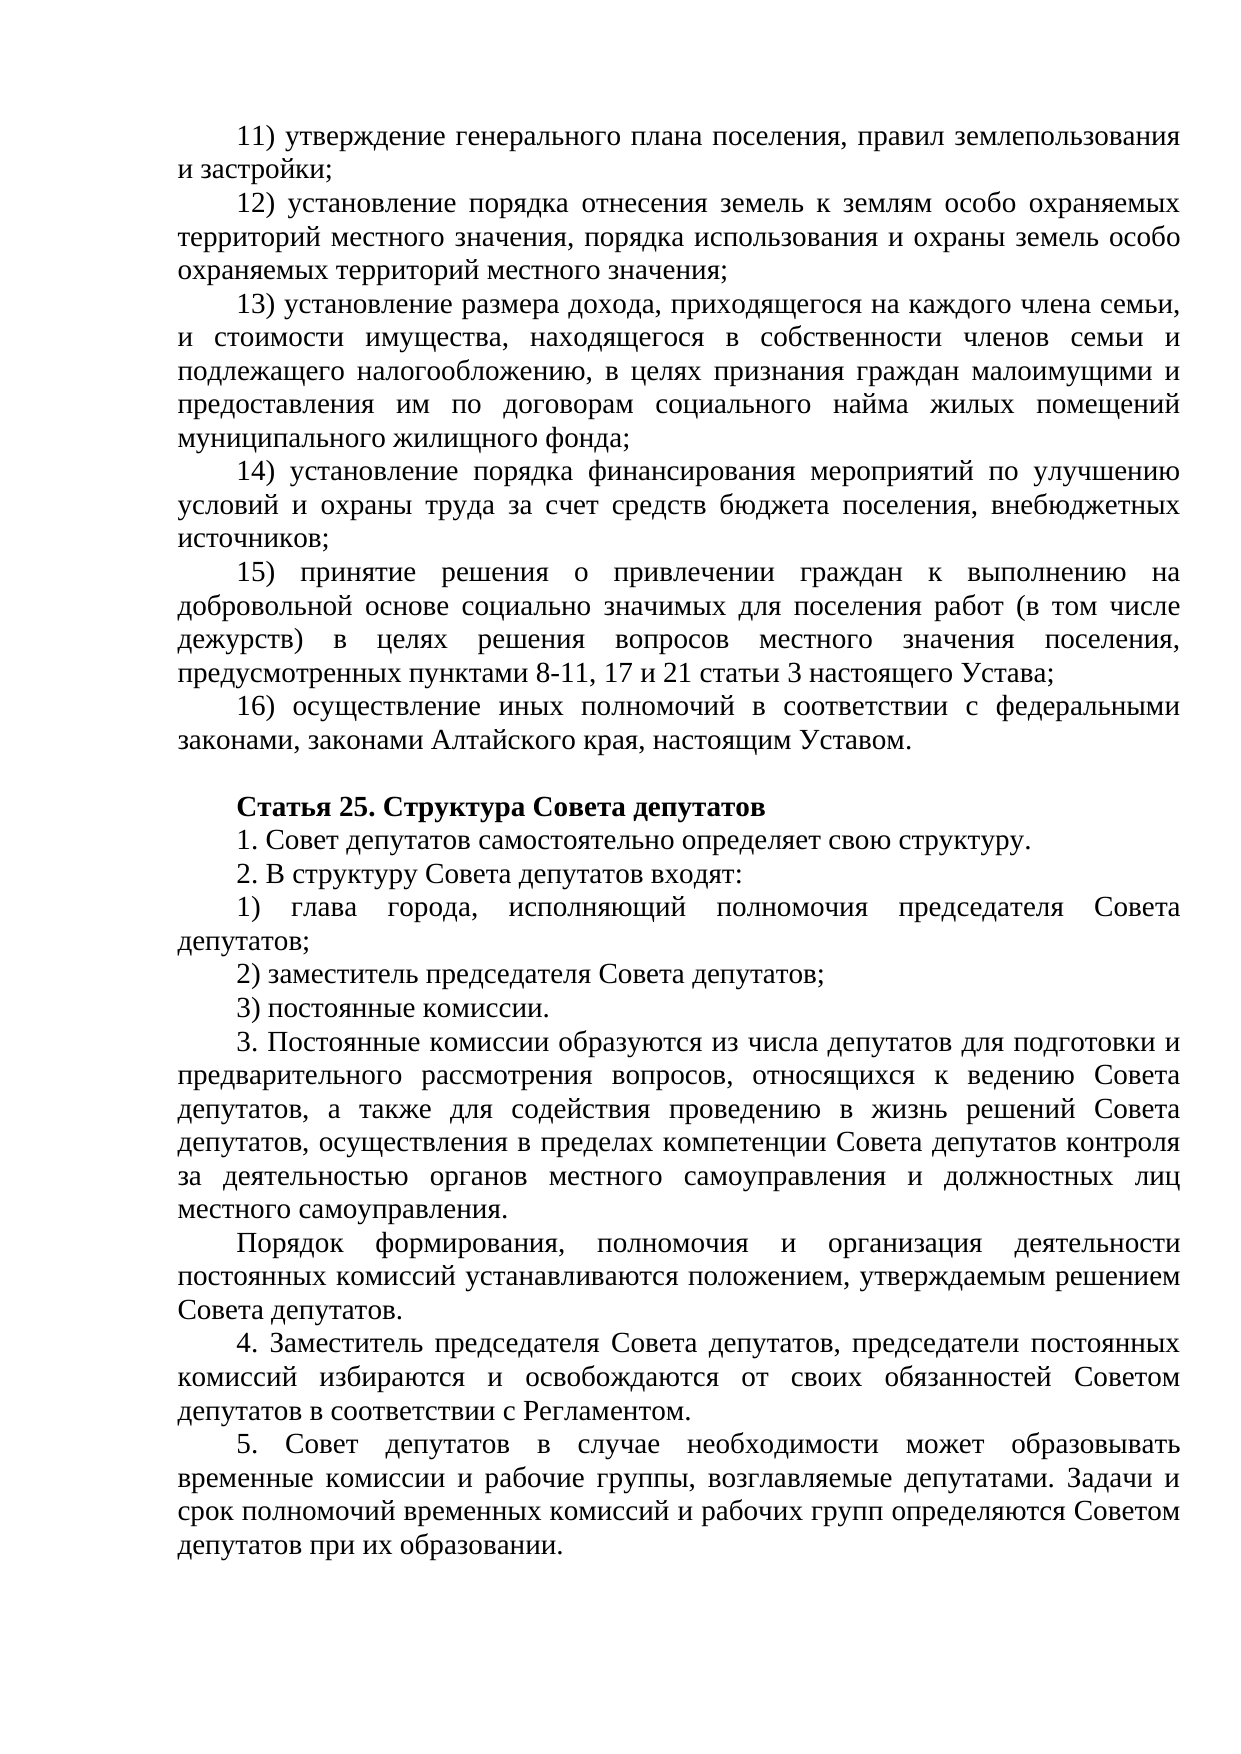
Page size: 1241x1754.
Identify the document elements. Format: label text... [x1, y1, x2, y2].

text 2. В структуру Совета депутатов входят: [177, 856, 1181, 889]
text Статья 25. Структура Совета депутатов [177, 789, 1181, 822]
text 3) постоянные комиссии. [177, 990, 1181, 1024]
text 2) заместитель председателя Совета депутатов; [177, 957, 1181, 990]
text 15) принятие решения о привлечении граждан к выполнению на добровольной основе социально значимых для поселения работ (в том числе дежурств) в целях решения вопросов местного значения поселения, предусмотренных пунктами 8-11, 17 и 21 статьи 3 настоящего Устава; [177, 554, 1181, 688]
text 14) установление порядка финансирования мероприятий по улучшению условий и охраны труда за счет средств бюджета поселения, внебюджетных источников; [177, 453, 1181, 554]
text 11) утверждение генерального плана поселения, правил землепользования и застройки; [177, 118, 1181, 185]
text 3. Постоянные комиссии образуются из числа депутатов для подготовки и предварительного рассмотрения вопросов, относящихся к ведению Совета депутатов, а также для содействия проведению в жизнь решений Совета депутатов, осуществления в пределах компетенции Совета депутатов контроля за деятельностью органов местного самоуправления и должностных лиц местного самоуправления. [177, 1024, 1181, 1225]
text 1) глава города, исполняющий полномочия председателя Совета депутатов; [177, 889, 1181, 957]
text 13) установление размера дохода, приходящегося на каждого члена семьи, и стоимости имущества, находящегося в собственности членов семьи и подлежащего налогообложению, в целях признания граждан малоимущими и предоставления им по договорам социального найма жилых помещений муниципального жилищного фонда; [177, 286, 1181, 453]
text 1. Совет депутатов самостоятельно определяет свою структуру. [177, 822, 1181, 856]
text 4. Заместитель председателя Совета депутатов, председатели постоянных комиссий избираются и освобождаются от своих обязанностей Советом депутатов в соответствии с Регламентом. [177, 1326, 1181, 1426]
text Порядок формирования, полномочия и организация деятельности постоянных комиссий устанавливаются положением, утверждаемым решением Совета депутатов. [177, 1225, 1181, 1326]
text 12) установление порядка отнесения земель к землям особо охраняемых территорий местного значения, порядка использования и охраны земель особо охраняемых территорий местного значения; [177, 185, 1181, 286]
text 16) осуществление иных полномочий в соответствии с федеральными законами, законами Алтайского края, настоящим Уставом. [177, 688, 1181, 755]
text 5. Совет депутатов в случае необходимости может образовывать временные комиссии и рабочие группы, возглавляемые депутатами. Задачи и срок полномочий временных комиссий и рабочих групп определяются Советом депутатов при их образовании. [177, 1426, 1181, 1560]
